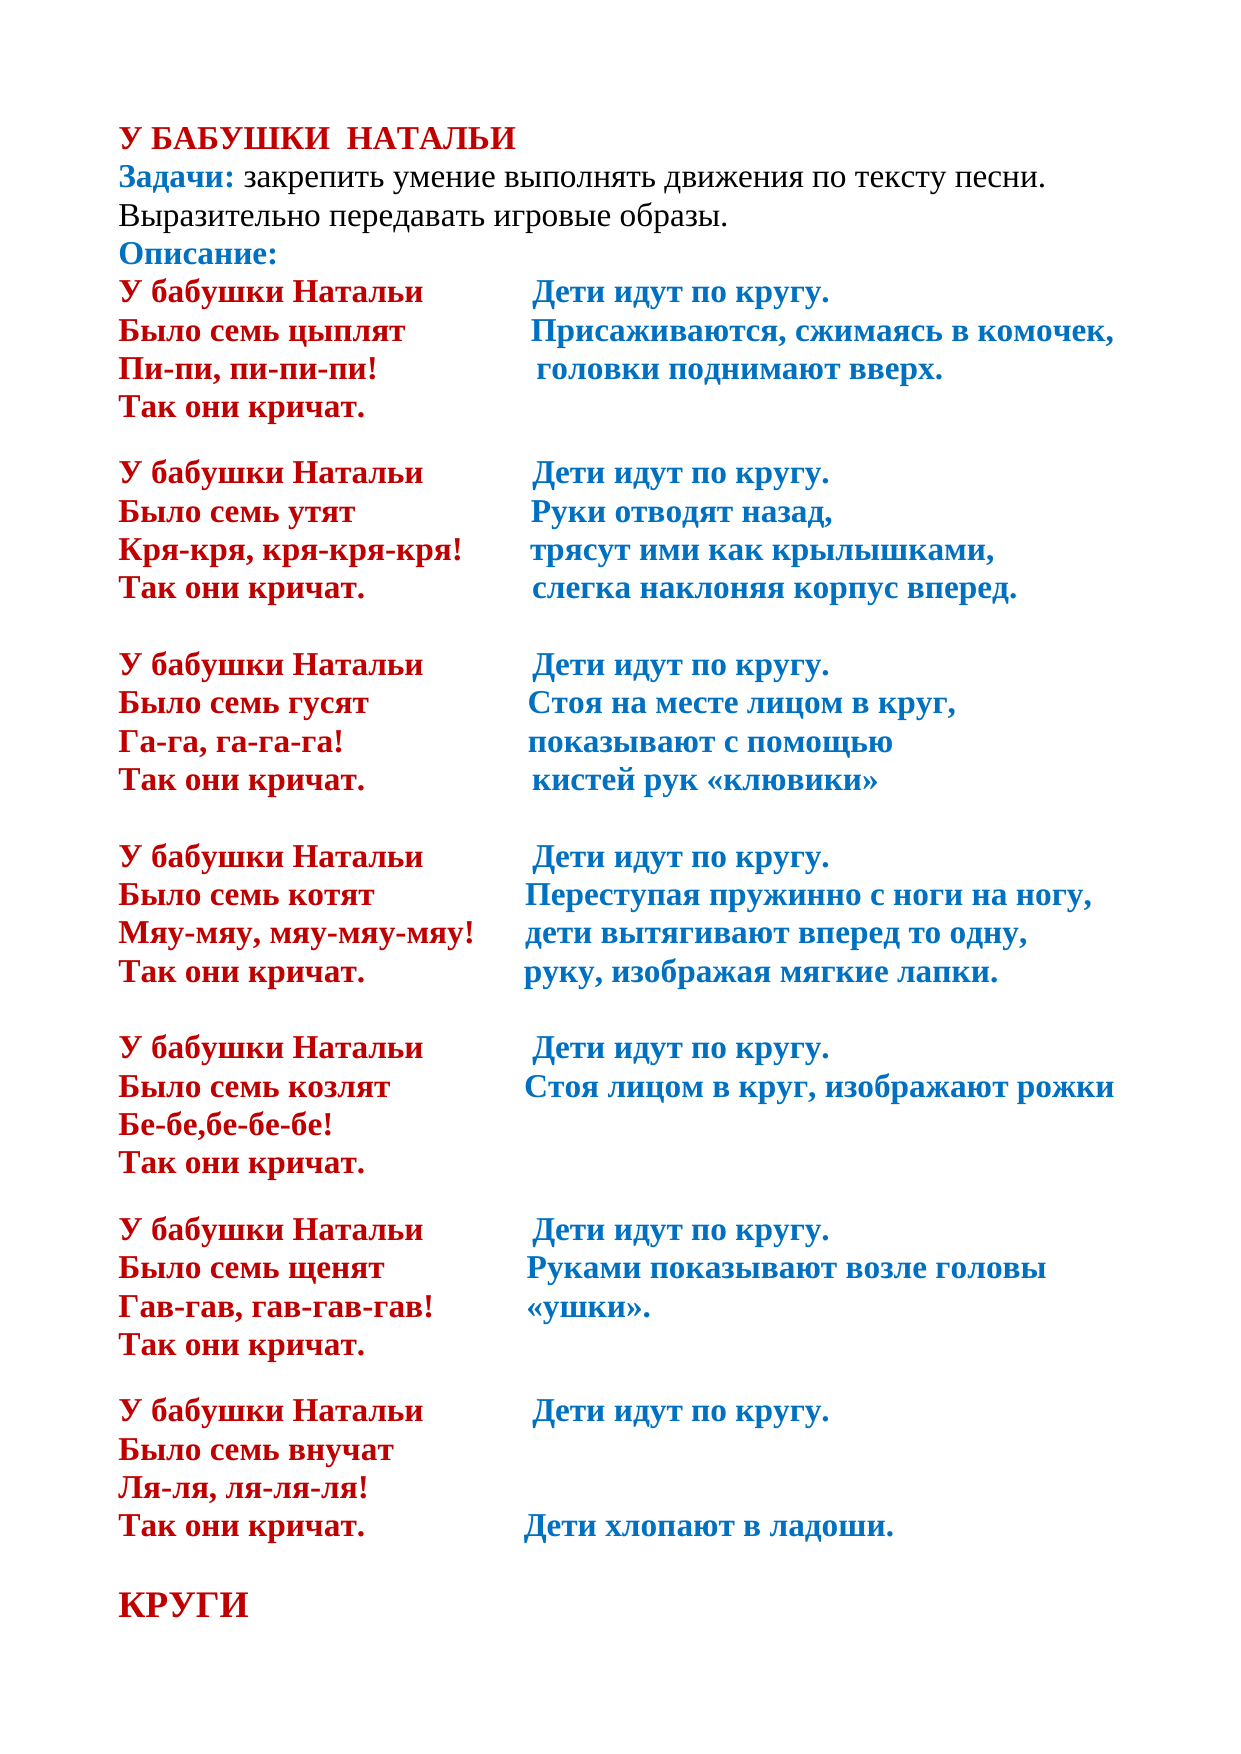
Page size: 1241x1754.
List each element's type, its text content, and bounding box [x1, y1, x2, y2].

text Было семь утят Руки отводят назад, [118, 491, 1152, 529]
text У бабушки Натальи Дети идут по кругу. [118, 1028, 1152, 1066]
text Так они кричат. руку, изображая мягкие лапки. [118, 951, 1152, 989]
text Так они кричат. слегка наклоняя корпус вперед. [118, 568, 1152, 606]
text Так они кричат. кистей рук «клювики» [118, 759, 1152, 798]
text У БАБУШКИ НАТАЛЬИ [118, 118, 1152, 156]
text Ля-ля, ля-ля-ля! [118, 1467, 1152, 1506]
text Га-га, га-га-га! показывают с помощью [118, 721, 1152, 759]
text Так они кричат. [118, 386, 1152, 425]
text Было семь щенят Руками показывают возле головы [118, 1247, 1152, 1286]
text Пи-пи, пи-пи-пи! головки поднимают вверх. [118, 348, 1152, 386]
text Бе-бе,бе-бе-бе! [118, 1104, 1152, 1143]
text У бабушки Натальи Дети идут по кругу. [118, 453, 1152, 491]
text У бабушки Натальи Дети идут по кругу. [118, 1391, 1152, 1429]
text Описание: [118, 233, 1152, 271]
text У бабушки Натальи Дети идут по кругу. [118, 271, 1152, 310]
text Так они кричат. [118, 1324, 1152, 1362]
text Было семь цыплят Присаживаются, сжимаясь в комочек, [118, 310, 1152, 348]
text КРУГИ [118, 1582, 1152, 1625]
text У бабушки Натальи Дети идут по кругу. [118, 1209, 1152, 1247]
text Было семь козлят Стоя лицом в круг, изображают рожки [118, 1066, 1152, 1104]
text У бабушки Натальи Дети идут по кругу. [118, 836, 1152, 874]
text У бабушки Натальи Дети идут по кругу. [118, 644, 1152, 683]
text Кря-кря, кря-кря-кря! трясут ими как крылышками, [118, 529, 1152, 568]
text Было семь внучат [118, 1429, 1152, 1467]
text Задачи: закрепить умение выполнять движения по тексту песни. Выразительно передавать игровые образы. [118, 156, 1152, 233]
text Было семь гусят Стоя на месте лицом в круг, [118, 683, 1152, 721]
text Мяу-мяу, мяу-мяу-мяу! дети вытягивают вперед то одну, [118, 913, 1152, 951]
text Так они кричат. [118, 1143, 1152, 1181]
text Гав-гав, гав-гав-гав! «ушки». [118, 1286, 1152, 1324]
text Было семь котят Переступая пружинно с ноги на ногу, [118, 874, 1152, 913]
text Так они кричат. Дети хлопают в ладоши. [118, 1506, 1152, 1544]
